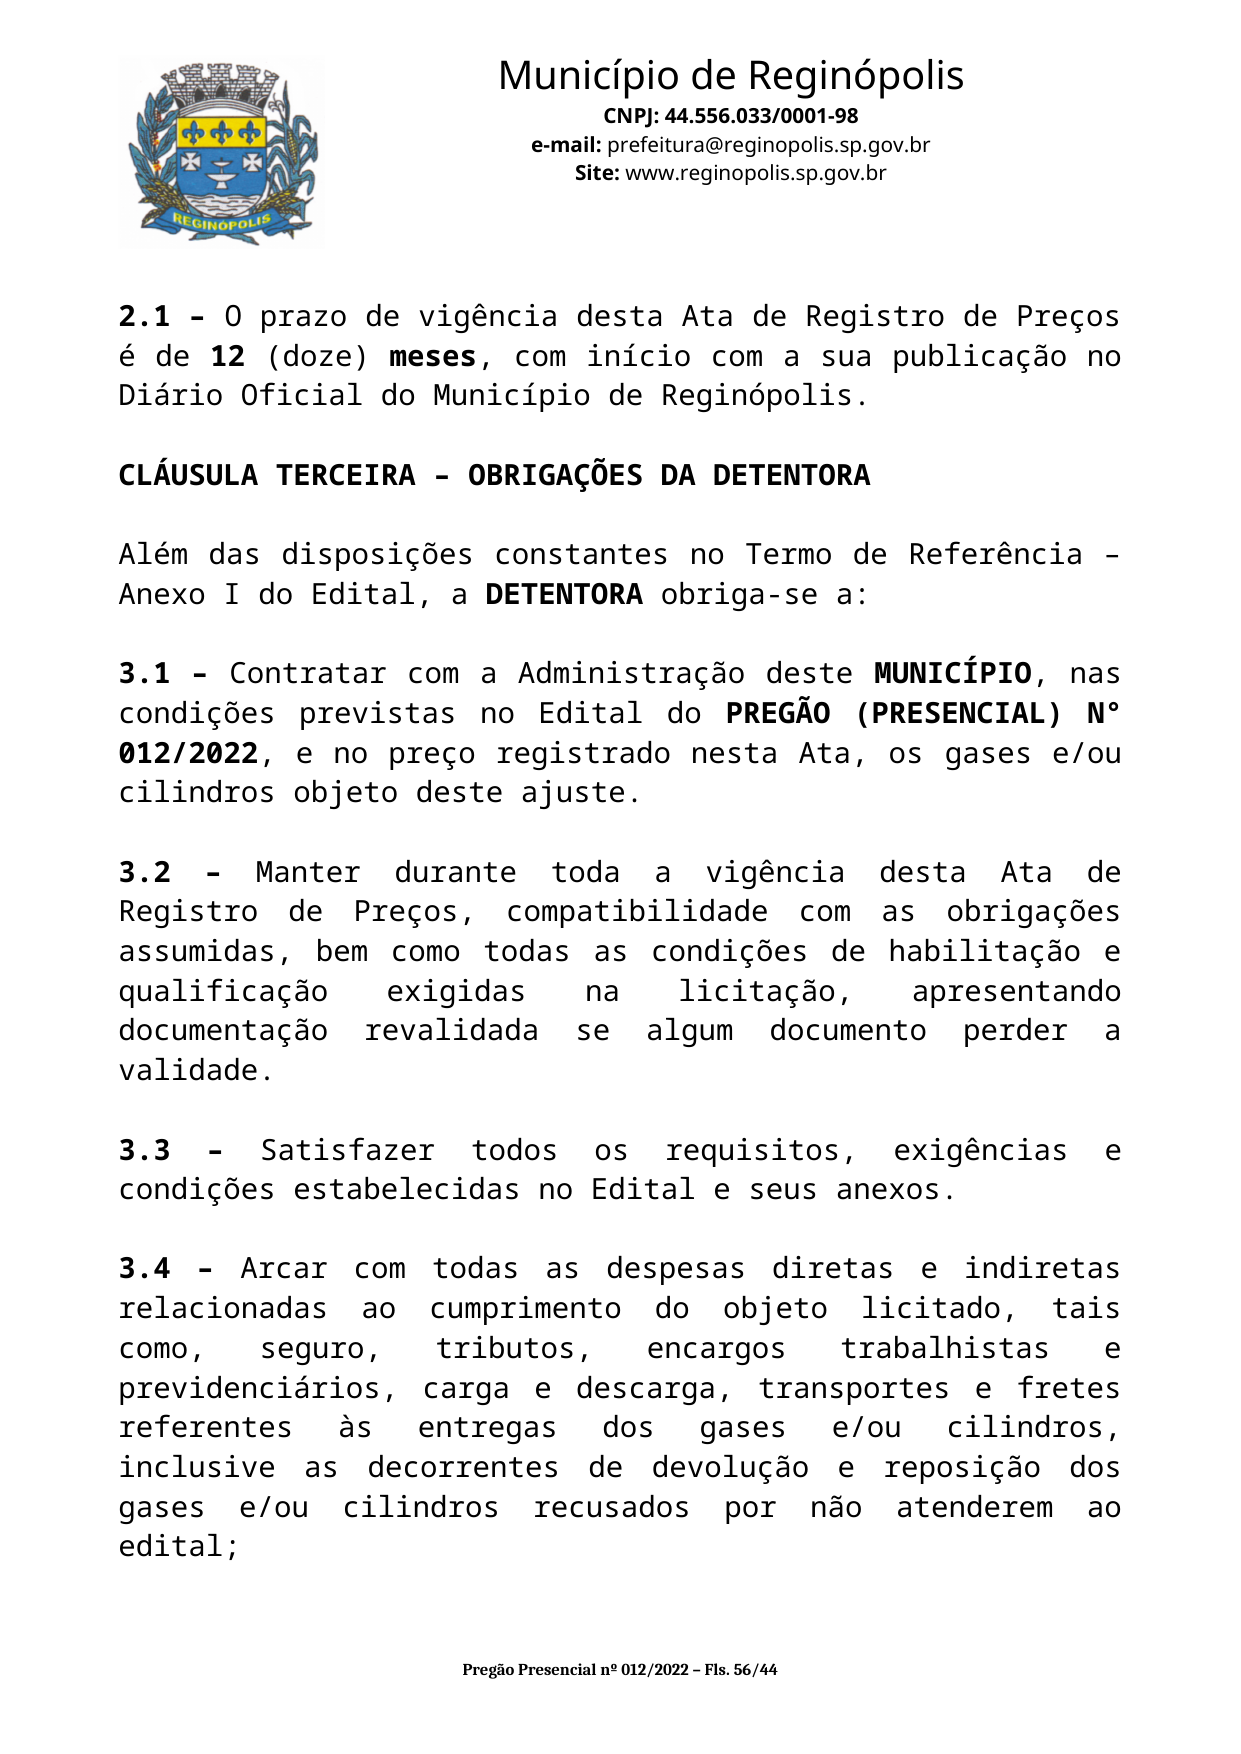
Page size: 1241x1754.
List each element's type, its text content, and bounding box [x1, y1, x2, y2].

text Além das disposições constantes no Termo de Referência – Anexo I do Edital, a DETENTORA obriga-se a: [118, 533, 1122, 613]
text CLÁUSULA TERCEIRA – OBRIGAÇÕES DA DETENTORA [118, 454, 1122, 494]
text 3.2 – Manter durante toda a vigência desta Ata de Registro de Preços, compatibilidade com as obrigações assumidas, bem como todas as condições de habilitação e qualificação exigidas na licitação, apresentando documentação revalidada se algum documento perder a validade. [118, 851, 1122, 1089]
text 3.3 – Satisfazer todos os requisitos, exigências e condições estabelecidas no Edital e seus anexos. [118, 1129, 1122, 1208]
text 2.1 – O prazo de vigência desta Ata de Registro de Preços é de 12 (doze) meses, com início com a sua publicação no Diário Oficial do Município de Reginópolis. [118, 295, 1122, 414]
text 3.4 – Arcar com todas as despesas diretas e indiretas relacionadas ao cumprimento do objeto licitado, tais como, seguro, tributos, encargos trabalhistas e previdenciários, carga e descarga, transportes e fretes referentes às entregas dos gases e/ou cilindros, inclusive as decorrentes de devolução e reposição dos gases e/ou cilindros recusados por não atenderem ao edital; [118, 1248, 1122, 1565]
picture [118, 55, 325, 249]
text 3.1 – Contratar com a Administração deste MUNICÍPIO, nas condições previstas no Edital do PREGÃO (PRESENCIAL) N° 012/2022, e no preço registrado nesta Ata, os gases e/ou cilindros objeto deste ajuste. [118, 652, 1122, 811]
